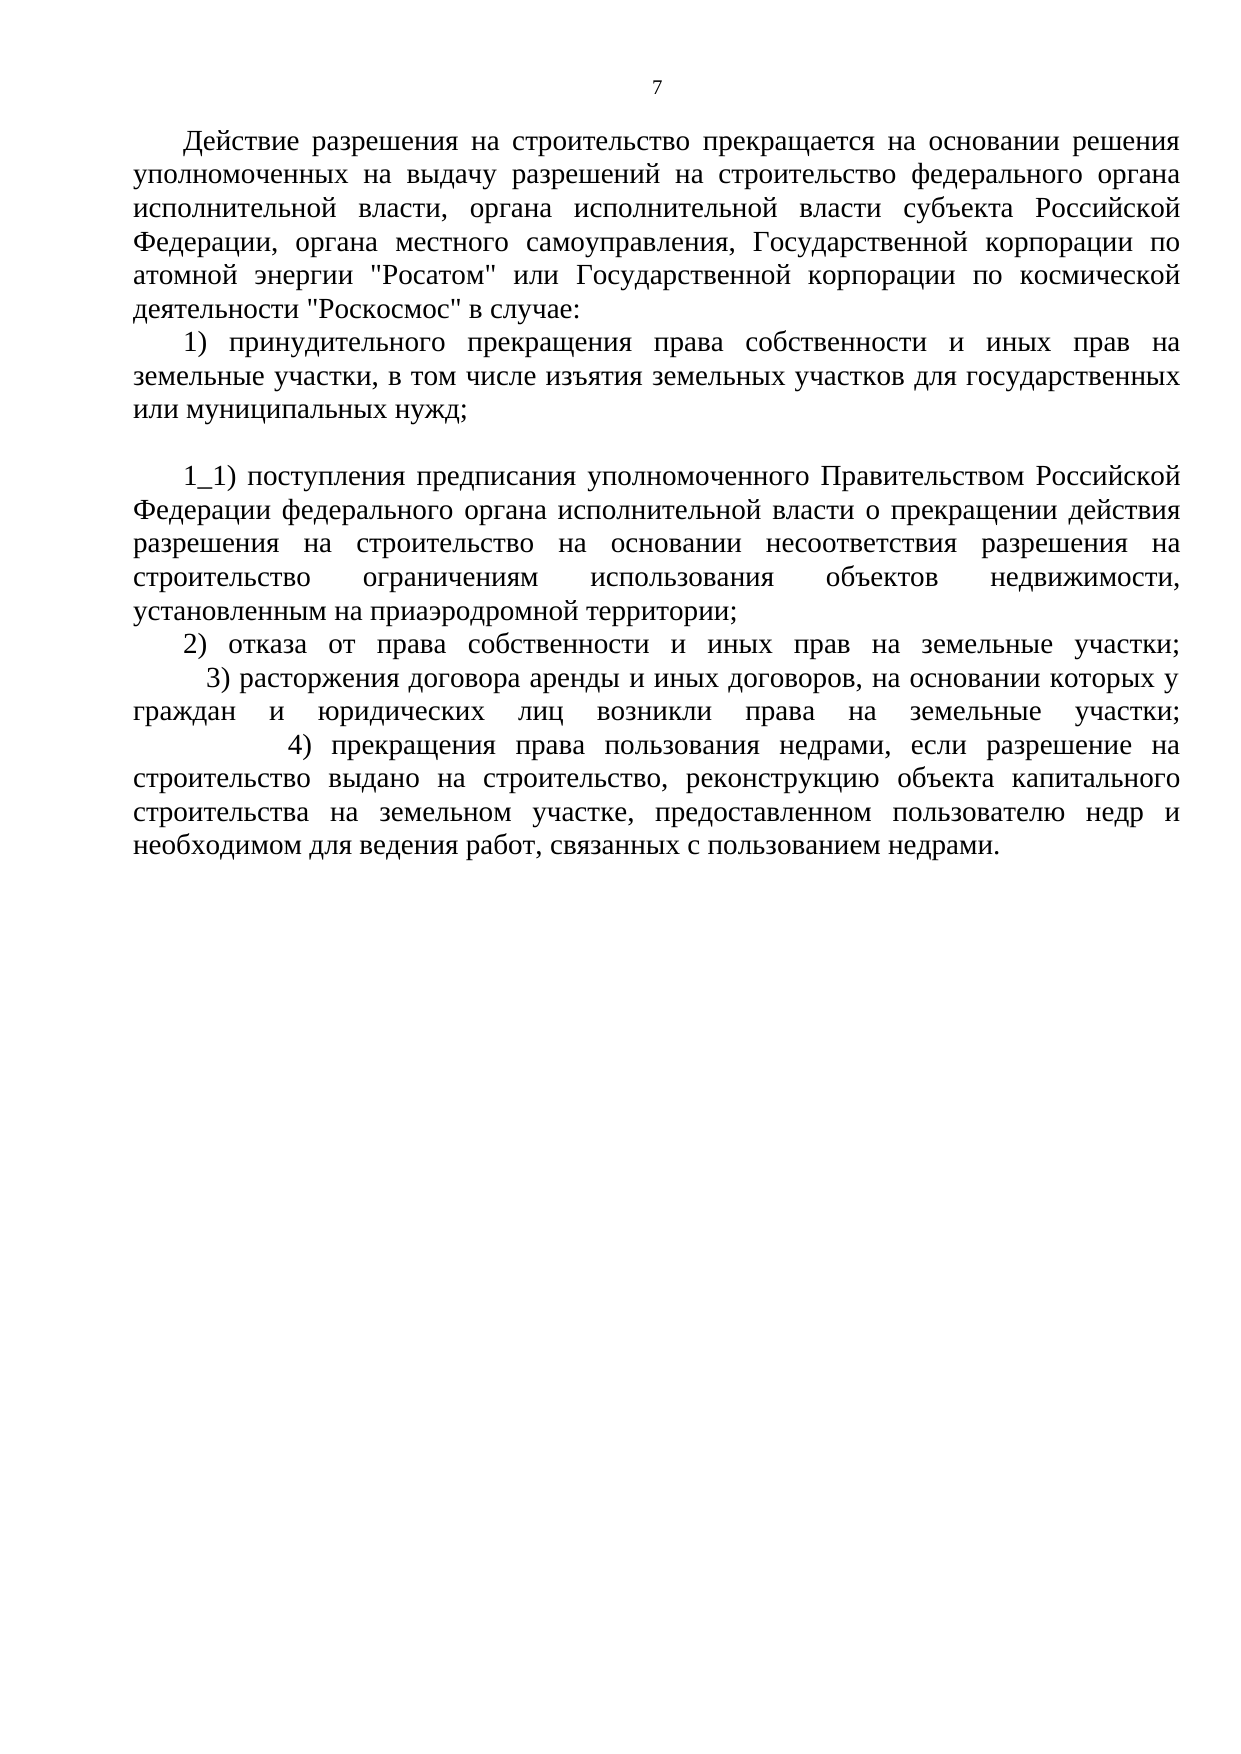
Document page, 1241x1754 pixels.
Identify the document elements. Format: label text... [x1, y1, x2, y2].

text 1_1) поступления предписания уполномоченного Правительством Российской Федерации федерального органа исполнительной власти о прекращении действия разрешения на строительство на основании несоответствия разрешения на строительство ограничениям использования объектов недвижимости, установленным на приаэродромной территории; [133, 458, 1181, 626]
text 2) отказа от права собственности и иных прав на земельные участки; 3) расторжения договора аренды и иных договоров, на основании которых у граждан и юридических лиц возникли права на земельные участки; 4) прекращения права пользования недрами, если разрешение на строительство выдано на строительство, реконструкцию объекта капитального строительства на земельном участке, предоставленном пользователю недр и необходимом для ведения работ, связанных с пользованием недрами. [133, 626, 1181, 861]
text 1) принудительного прекращения права собственности и иных прав на земельные участки, в том числе изъятия земельных участков для государственных или муниципальных нужд; [133, 324, 1181, 425]
text Действие разрешения на строительство прекращается на основании решения уполномоченных на выдачу разрешений на строительство федерального органа исполнительной власти, органа исполнительной власти субъекта Российской Федерации, органа местного самоуправления, Государственной корпорации по атомной энергии "Росатом" или Государственной корпорации по космической деятельности "Роскосмос" в случае: [133, 123, 1181, 324]
